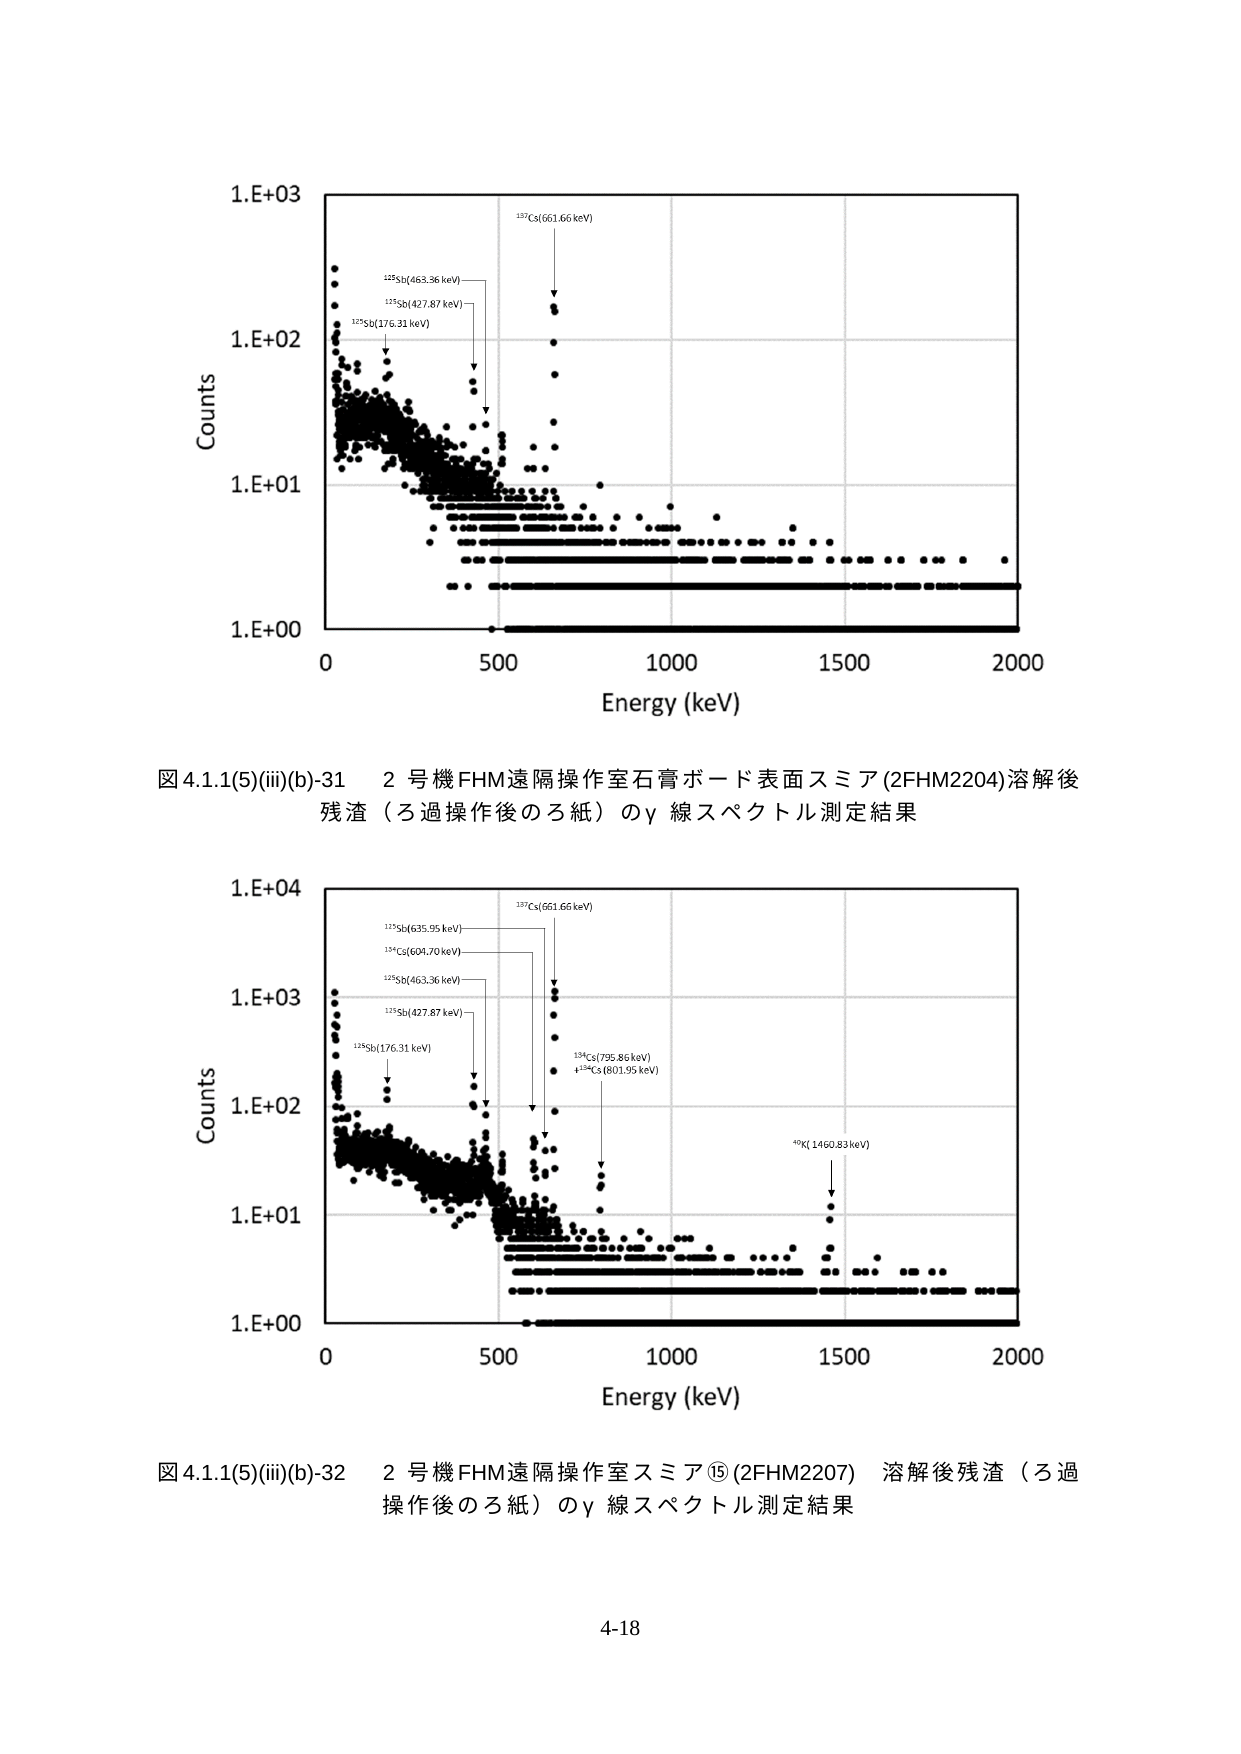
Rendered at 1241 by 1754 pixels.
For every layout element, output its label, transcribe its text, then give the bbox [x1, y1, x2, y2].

picture [157, 167, 1071, 749]
text 図4.1.1(5)(iii)(b)-32 2号機FHM遠隔操作室スミア⑮(2FHM2207) 溶解後残渣（ろ過操作後のろ紙）のγ線スペクトル測定結果 [158, 1455, 1083, 1521]
picture [157, 860, 1071, 1443]
text 図4.1.1(5)(iii)(b)-31 2号機FHM遠隔操作室石膏ボード表面スミア(2FHM2204)溶解後残渣（ろ過操作後のろ紙）のγ線スペクトル測定結果 [158, 761, 1083, 827]
